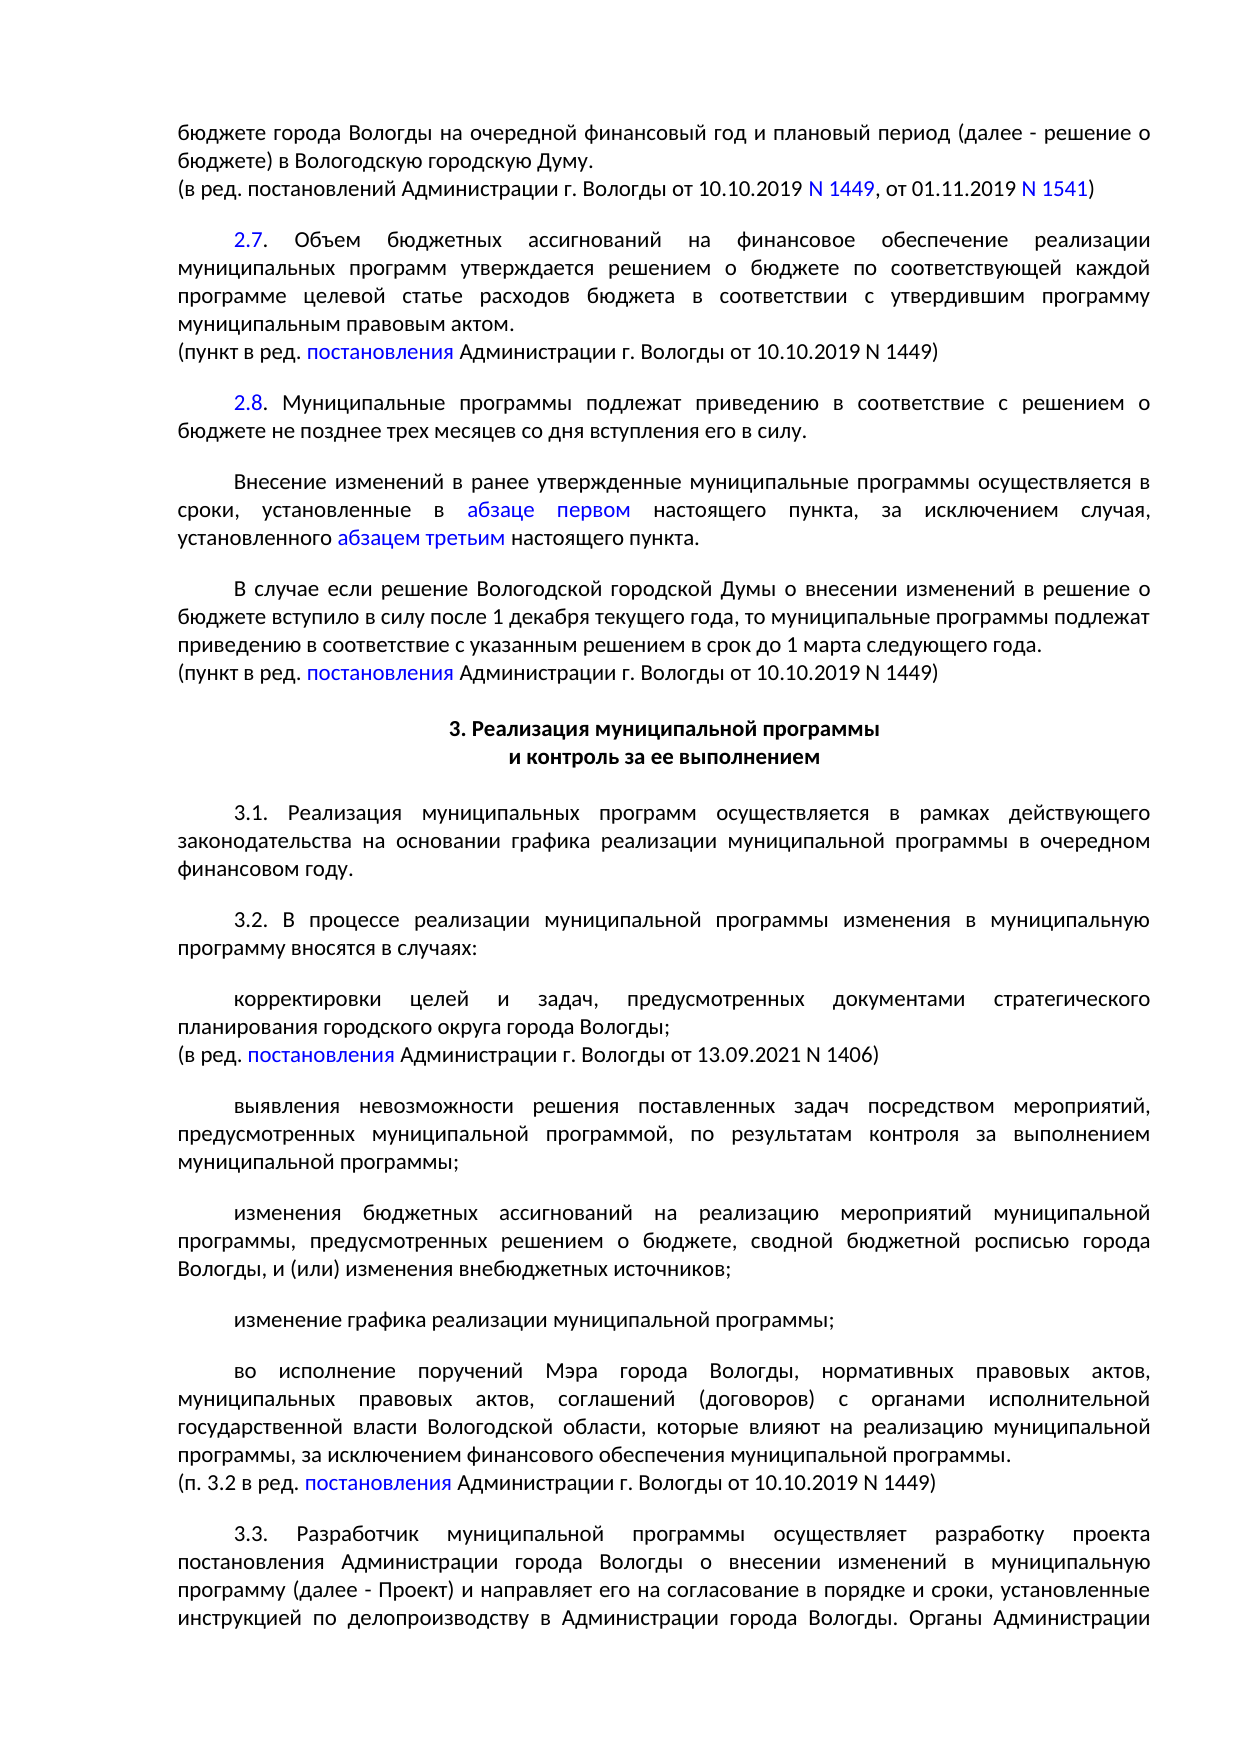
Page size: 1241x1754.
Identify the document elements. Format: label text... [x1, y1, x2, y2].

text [177, 118, 1152, 174]
text (пункт в ред. постановления Администрации г. Вологды от 10.10.2019 N 1449) [177, 337, 1152, 365]
text (в ред. постановлений Администрации г. Вологды от 10.10.2019 N 1449, от 01.11.2019 N 1541) [177, 174, 1152, 202]
text 3.2. В процессе реализации муниципальной программы изменения в муниципальную программу вносятся в случаях: [177, 905, 1152, 961]
text выявления невозможности решения поставленных задач посредством мероприятий, предусмотренных муниципальной программой, по результатам контроля за выполнением муниципальной программы; [177, 1091, 1152, 1175]
text корректировки целей и задач, предусмотренных документами стратегического планирования городского округа города Вологды; [177, 984, 1152, 1040]
text 2.8. Муниципальные программы подлежат приведению в соответствие с решением о бюджете не позднее трех месяцев со дня вступления его в силу. [177, 388, 1152, 444]
title 3. Реализация муниципальной программы [177, 714, 1152, 742]
text В случае если решение Вологодской городской Думы о внесении изменений в решение о бюджете вступило в силу после 1 декабря текущего года, то муниципальные программы подлежат приведению в соответствие с указанным решением в срок до 1 марта следующего года. [177, 574, 1152, 658]
title и контроль за ее выполнением [177, 742, 1152, 770]
text 2.7. Объем бюджетных ассигнований на финансовое обеспечение реализации муниципальных программ утверждается решением о бюджете по соответствующей каждой программе целевой статье расходов бюджета в соответствии с утвердившим программу муниципальным правовым актом. [177, 225, 1152, 337]
text изменения бюджетных ассигнований на реализацию мероприятий муниципальной программы, предусмотренных решением о бюджете, сводной бюджетной росписью города Вологды, и (или) изменения внебюджетных источников; [177, 1198, 1152, 1282]
text во исполнение поручений Мэра города Вологды, нормативных правовых актов, муниципальных правовых актов, соглашений (договоров) с органами исполнительной государственной власти Вологодской области, которые влияют на реализацию муниципальной программы, за исключением финансового обеспечения муниципальной программы. [177, 1356, 1152, 1468]
text изменение графика реализации муниципальной программы; [177, 1305, 1152, 1333]
text Внесение изменений в ранее утвержденные муниципальные программы осуществляется в сроки, установленные в абзаце первом настоящего пункта, за исключением случая, установленного абзацем третьим настоящего пункта. [177, 467, 1152, 551]
text (в ред. постановления Администрации г. Вологды от 13.09.2021 N 1406) [177, 1040, 1152, 1068]
text 3.1. Реализация муниципальных программ осуществляется в рамках действующего законодательства на основании графика реализации муниципальной программы в очередном финансовом году. [177, 798, 1152, 882]
text (пункт в ред. постановления Администрации г. Вологды от 10.10.2019 N 1449) [177, 658, 1152, 686]
text (п. 3.2 в ред. постановления Администрации г. Вологды от 10.10.2019 N 1449) [177, 1468, 1152, 1496]
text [177, 1519, 1152, 1631]
